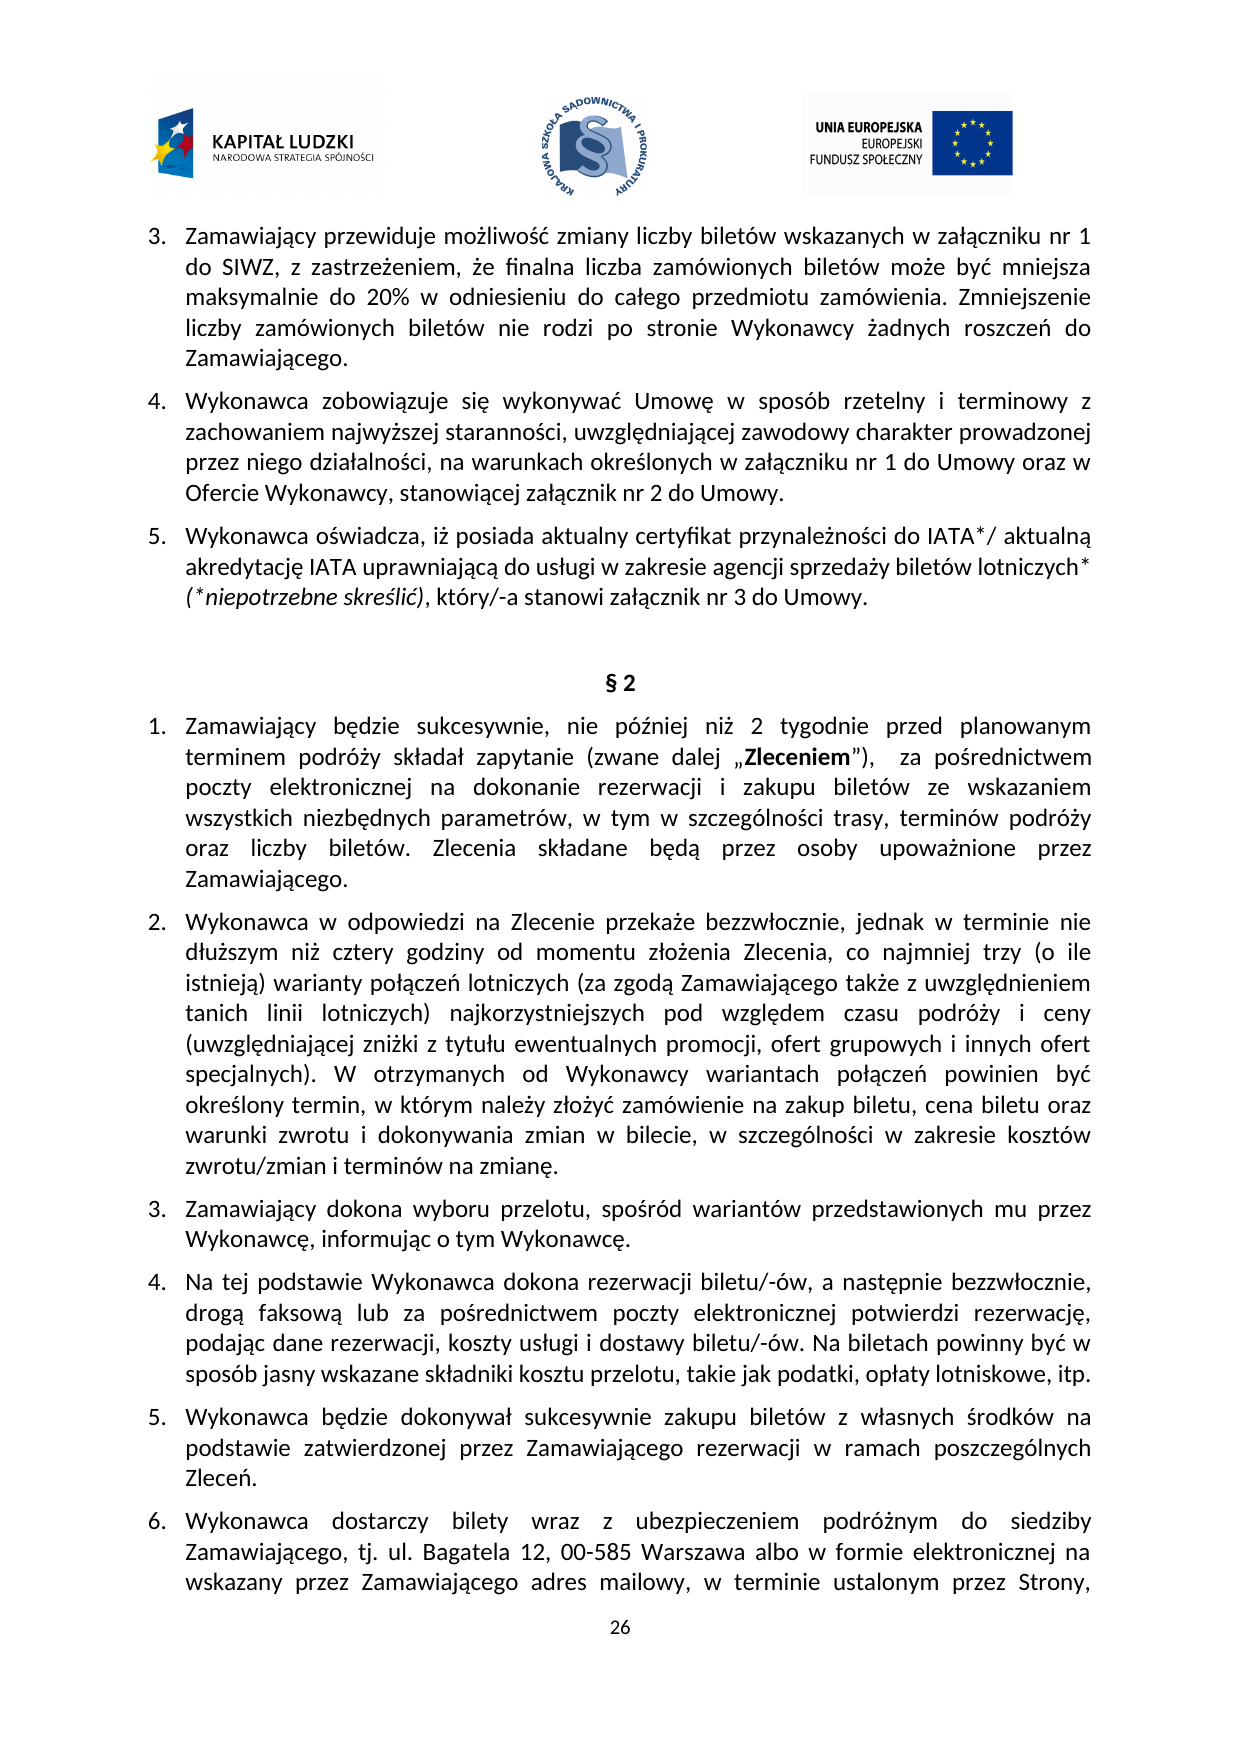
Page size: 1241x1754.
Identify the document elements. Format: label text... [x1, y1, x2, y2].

list Wykonawca będzie dokonywał sukcesywnie zakupu biletów z własnych środków na podstawie zatwierdzonej przez Zamawiającego rezerwacji w ramach poszczególnych Zleceń. [148, 1401, 1092, 1493]
picture [542, 97, 647, 196]
list Zamawiający przewiduje możliwość zmiany liczby biletów wskazanych w załączniku nr 1 do SIWZ, z zastrzeżeniem, że finalna liczba zamówionych biletów może być mniejsza maksymalnie do 20% w odniesieniu do całego przedmiotu zamówienia. Zmniejszenie liczby zamówionych biletów nie rodzi po stronie Wykonawcy żadnych roszczeń do Zamawiającego. [148, 220, 1092, 373]
list Wykonawca zobowiązuje się wykonywać Umowę w sposób rzetelny i terminowy z zachowaniem najwyższej staranności, uwzględniającej zawodowy charakter prowadzonej przez niego działalności, na warunkach określonych w załączniku nr 1 do Umowy oraz w Ofercie Wykonawcy, stanowiącej załącznik nr 2 do Umowy. [148, 386, 1092, 508]
picture [147, 73, 387, 196]
list Zamawiający dokona wyboru przelotu, spośród wariantów przedstawionych mu przez Wykonawcę, informując o tym Wykonawcę. [148, 1193, 1092, 1254]
list Zamawiający będzie sukcesywnie, nie później niż 2 tygodnie przed planowanym terminem podróży składał zapytanie (zwane dalej „Zleceniem”), za pośrednictwem poczty elektronicznej na dokonanie rezerwacji i zakupu biletów ze wskazaniem wszystkich niezbędnych parametrów, w tym w szczególności trasy, terminów podróży oraz liczby biletów. Zlecenia składane będą przez osoby upoważnione przez Zamawiającego. [148, 710, 1092, 893]
text § 2 [148, 667, 1092, 698]
picture [801, 91, 1013, 196]
list Na tej podstawie Wykonawca dokona rezerwacji biletu/-ów, a następnie bezzwłocznie, drogą faksową lub za pośrednictwem poczty elektronicznej potwierdzi rezerwację, podając dane rezerwacji, koszty usługi i dostawy biletu/-ów. Na biletach powinny być w sposób jasny wskazane składniki kosztu przelotu, takie jak podatki, opłaty lotniskowe, itp. [148, 1267, 1092, 1389]
list Wykonawca w odpowiedzi na Zlecenie przekaże bezzwłocznie, jednak w terminie nie dłuższym niż cztery godziny od momentu złożenia Zlecenia, co najmniej trzy (o ile istnieją) warianty połączeń lotniczych (za zgodą Zamawiającego także z uwzględnieniem tanich linii lotniczych) najkorzystniejszych pod względem czasu podróży i ceny (uwzględniającej zniżki z tytułu ewentualnych promocji, ofert grupowych i innych ofert specjalnych). W otrzymanych od Wykonawcy wariantach połączeń powinien być określony termin, w którym należy złożyć zamówienie na zakup biletu, cena biletu oraz warunki zwrotu i dokonywania zmian w bilecie, w szczególności w zakresie kosztów zwrotu/zmian i terminów na zmianę. [148, 906, 1092, 1181]
list Wykonawca oświadcza, iż posiada aktualny certyfikat przynależności do IATA*/ aktualną akredytację IATA uprawniającą do usługi w zakresie agencji sprzedaży biletów lotniczych* (*niepotrzebne skreślić), który/-a stanowi załącznik nr 3 do Umowy. [148, 520, 1092, 612]
